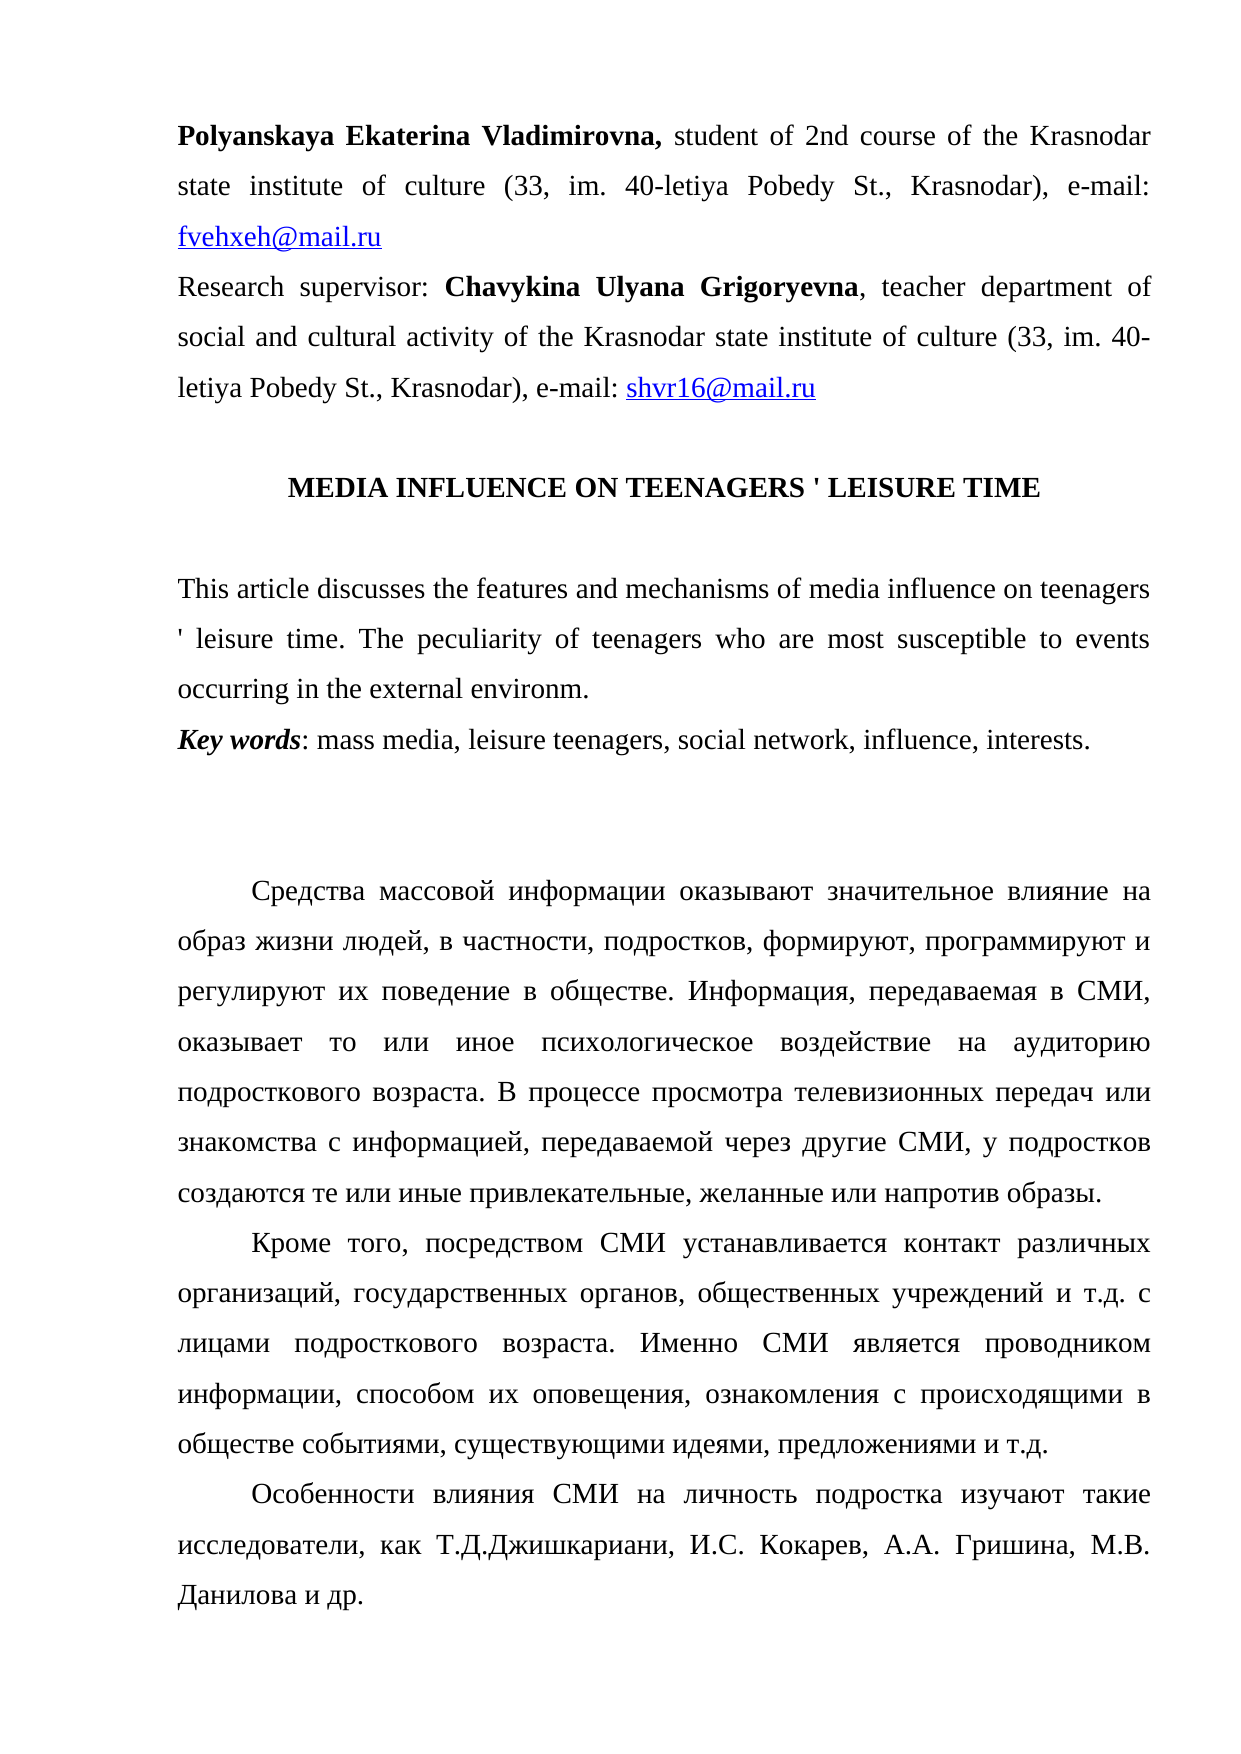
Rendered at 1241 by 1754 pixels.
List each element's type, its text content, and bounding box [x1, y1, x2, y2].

text This article discusses the features and mechanisms of media influence on teenagers ' leisure time. The peculiarity of teenagers who are most susceptible to events occurring in the external environm. [177, 571, 1152, 705]
text Кроме того, посредством СМИ устанавливается контакт различных организаций, государственных органов, общественных учреждений и т.д. с лицами подросткового возраста. Именно СМИ является проводником информации, способом их оповещения, ознакомления с происходящими в обществе событиями, существующими идеями, предложениями и т.д. [177, 1225, 1152, 1460]
text MEDIA INFLUENCE ON TEENAGERS ' LEISURE TIME [177, 470, 1152, 504]
text Research supervisor: Chavykina Ulyana Grigoryevna, teacher department of social and cultural activity of the Krasnodar state institute of culture (33, im. 40-letiya Pobedy St., Krasnodar), e-mail: shvr16@mail.ru [177, 269, 1152, 403]
text Key words: mass media, leisure teenagers, social network, influence, interests. [177, 722, 1152, 755]
text Средства массовой информации оказывают значительное влияние на образ жизни людей, в частности, подростков, формируют, программируют и регулируют их поведение в обществе. Информация, передаваемая в СМИ, оказывает то или иное психологическое воздействие на аудиторию подросткового возраста. В процессе просмотра телевизионных передач или знакомства с информацией, передаваемой через другие СМИ, у подростков создаются те или иные привлекательные, желанные или напротив образы. [177, 873, 1152, 1208]
text Особенности влияния СМИ на личность подростка изучают такие исследователи, как Т.Д.Джишкариани, И.С. Кокарев, А.А. Гришина, М.В. Данилова и др. [177, 1477, 1152, 1611]
text Polyanskaya Ekaterina Vladimirovna, student of 2nd course of the Krasnodar state institute of culture (33, im. 40-letiya Pobedy St., Krasnodar), e-mail: fvehxeh@mail.ru [177, 118, 1152, 252]
